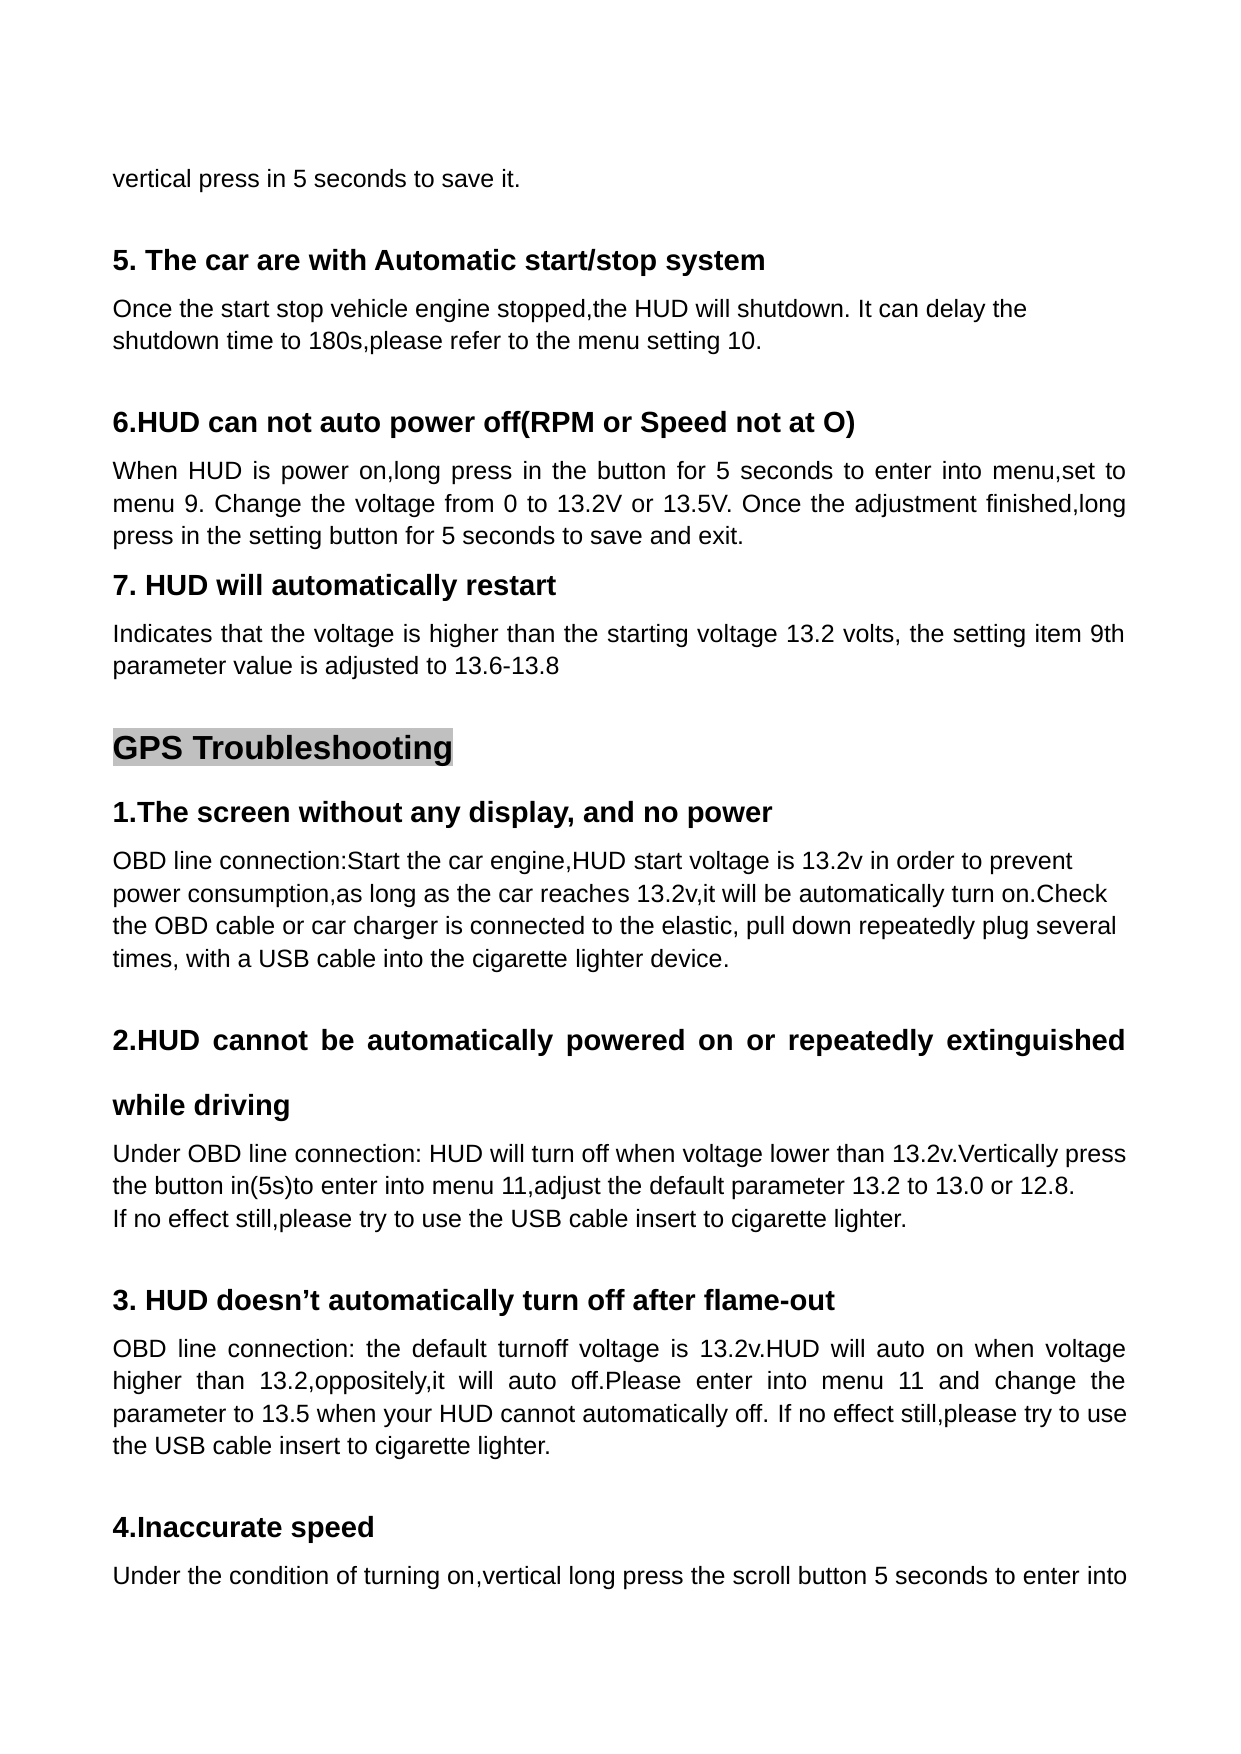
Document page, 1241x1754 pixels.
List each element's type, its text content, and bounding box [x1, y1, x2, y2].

text OBD line connection:Start the car engine,HUD start voltage is 13.2v in order to prevent power consumption,as long as the car reaches 13.2v,it will be automatically turn on.Check the OBD cable or car charger is connected to the elastic, pull down repeatedly plug several times, with a USB cable into the cigarette lighter device. [112, 844, 1128, 974]
text Indicates that the voltage is higher than the starting voltage 13.2 volts, the setting item 9th parameter value is adjusted to 13.6-13.8 [112, 617, 1128, 682]
text 5. The car are with Automatic start/stop system [112, 227, 1128, 292]
list HUD will automatically restart [112, 552, 1128, 617]
list 1.The screen without any display, and no power [112, 779, 1128, 844]
list If no effect still,please try to use the USB cable insert to cigarette lighter. [112, 1202, 1128, 1234]
list 6.HUD can not auto power off(RPM or Speed not at O) [112, 389, 1128, 454]
list 2.HUD cannot be automatically powered on or repeatedly extinguished while driving [112, 1007, 1128, 1137]
list When HUD is power on,long press in the button for 5 seconds to enter into menu,set to menu 9. Change the voltage from 0 to 13.2V or 13.5V. Once the adjustment finished,long press in the setting button for 5 seconds to save and exit. [112, 454, 1128, 552]
list Under OBD line connection: HUD will turn off when voltage lower than 13.2v.Vertically press the button in(5s)to enter into menu 11,adjust the default parameter 13.2 to 13.0 or 12.8. [112, 1137, 1128, 1202]
text GPS Troubleshooting [112, 714, 1128, 779]
text Once the start stop vehicle engine stopped,the HUD will shutdown. It can delay the shutdown time to 180s,please refer to the menu setting 10. [112, 292, 1128, 357]
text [112, 162, 1128, 194]
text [112, 1559, 1128, 1592]
list OBD line connection: the default turnoff voltage is 13.2v.HUD will auto on when voltage higher than 13.2,oppositely,it will auto off.Please enter into menu 11 and change the parameter to 13.5 when your HUD cannot automatically off. If no effect still,please try to use the USB cable insert to cigarette lighter. [112, 1332, 1128, 1462]
list 3. HUD doesn’t automatically turn off after flame-out [112, 1267, 1128, 1332]
text 4.Inaccurate speed [112, 1494, 1128, 1559]
